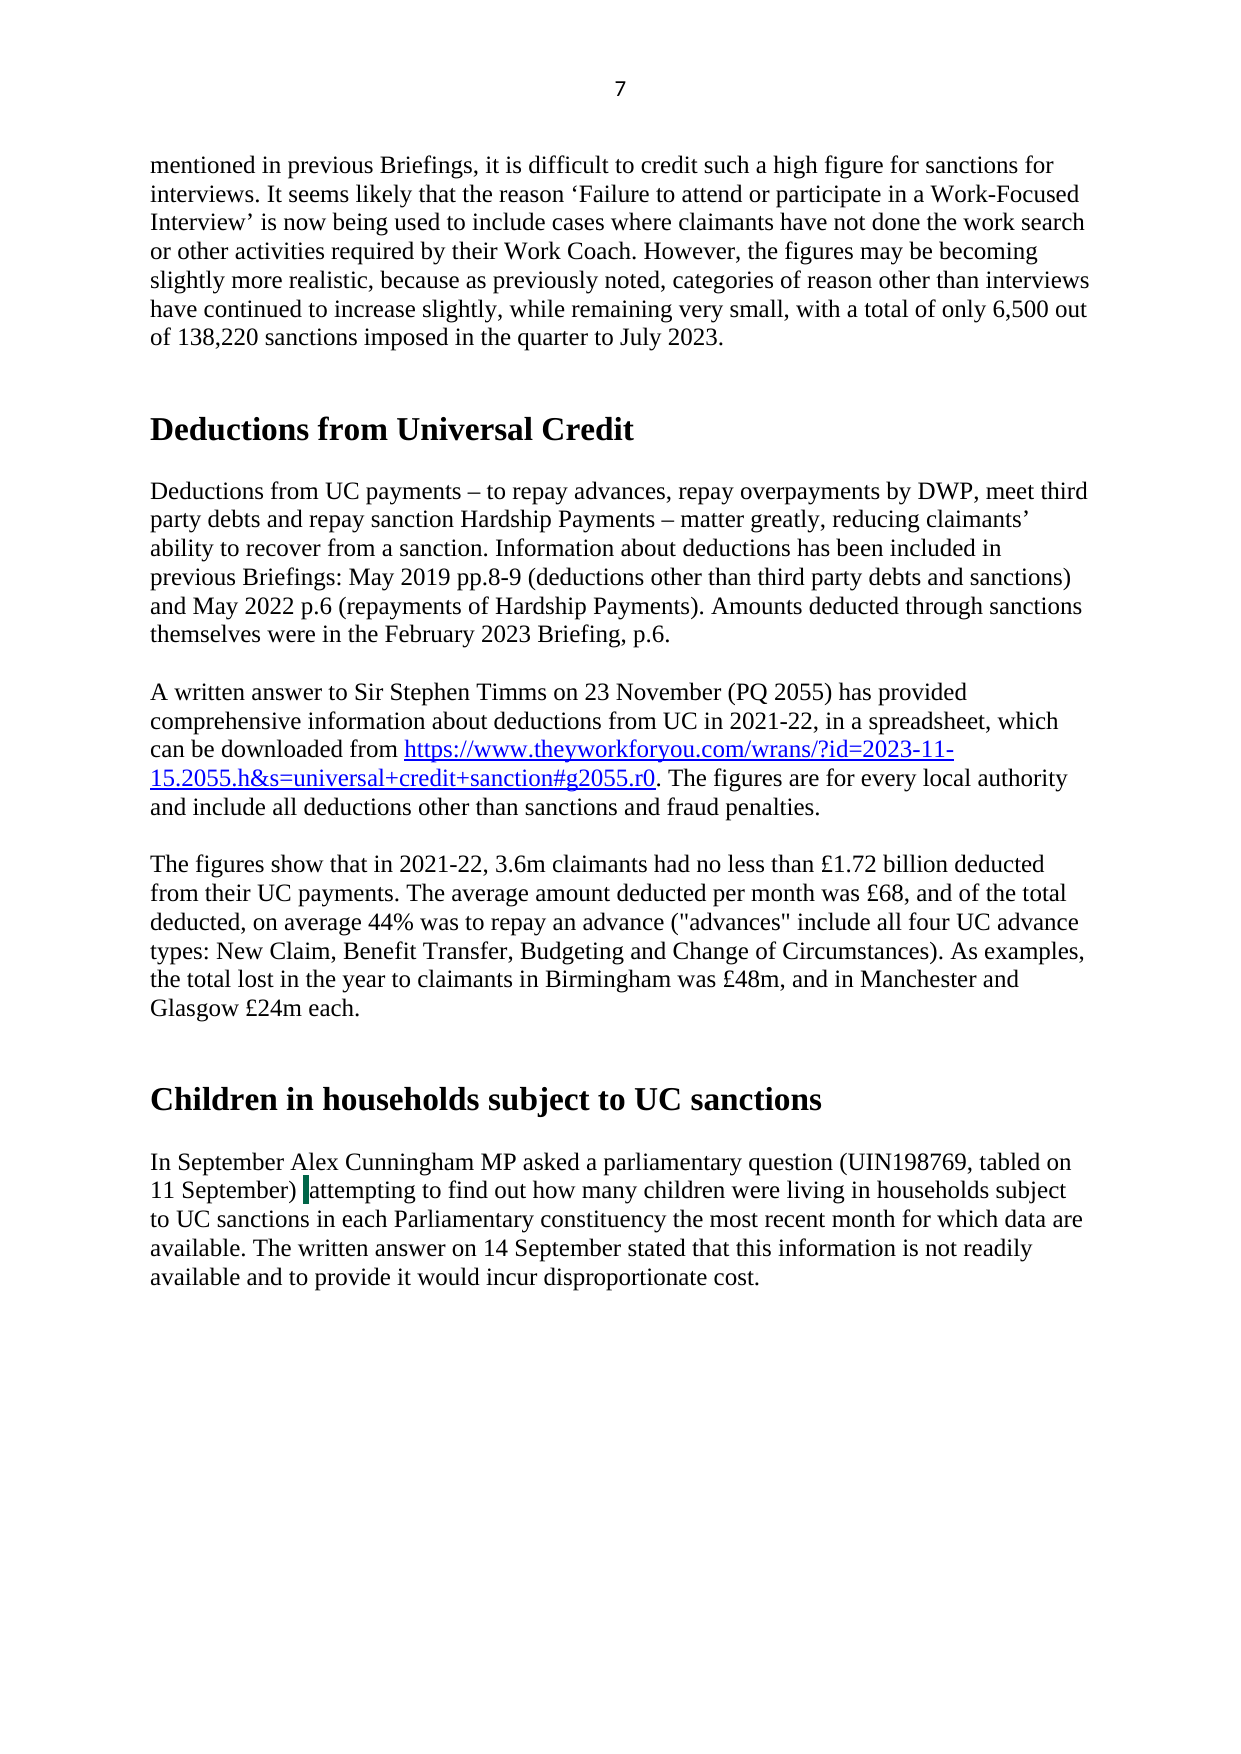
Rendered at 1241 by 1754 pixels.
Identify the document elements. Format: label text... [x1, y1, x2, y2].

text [150, 150, 1090, 351]
text In September Alex Cunningham MP asked a parliamentary question (UIN198769, tabled on 11 September) attempting to find out how many children were living in households subject to UC sanctions in each Parliamentary constituency the most recent month for which data are available. The written answer on 14 September stated that this information is not readily available and to provide it would incur disproportionate cost. [150, 1147, 1090, 1290]
text A written answer to Sir Stephen Timms on 23 November (PQ 2055) has provided comprehensive information about deductions from UC in 2021-22, in a spreadsheet, which can be downloaded from https://www.theyworkforyou.com/wrans/?id=2023-11-15.2055.h&s=universal+credit+sanction#g2055.r0. The figures are for every local authority and include all deductions other than sanctions and fraud penalties. [150, 677, 1090, 821]
text Deductions from Universal Credit [150, 409, 1090, 447]
text Deductions from UC payments – to repay advances, repay overpayments by DWP, meet third party debts and repay sanction Hardship Payments – matter greatly, reducing claimants’ ability to recover from a sanction. Information about deductions has been included in previous Briefings: May 2019 pp.8-9 (deductions other than third party debts and sanctions) and May 2022 p.6 (repayments of Hardship Payments). Amounts deducted through sanctions themselves were in the February 2023 Briefing, p.6. [150, 476, 1090, 648]
text Children in households subject to UC sanctions [150, 1079, 1090, 1118]
text The figures show that in 2021-22, 3.6m claimants had no less than £1.72 billion deducted from their UC payments. The average amount deducted per month was £68, and of the total deducted, on average 44% was to repay an advance ("advances" include all four UC advance types: New Claim, Benefit Transfer, Budgeting and Change of Circumstances). As examples, the total lost in the year to claimants in Birmingham was £48m, and in Manchester and Glasgow £24m each. [150, 849, 1090, 1022]
